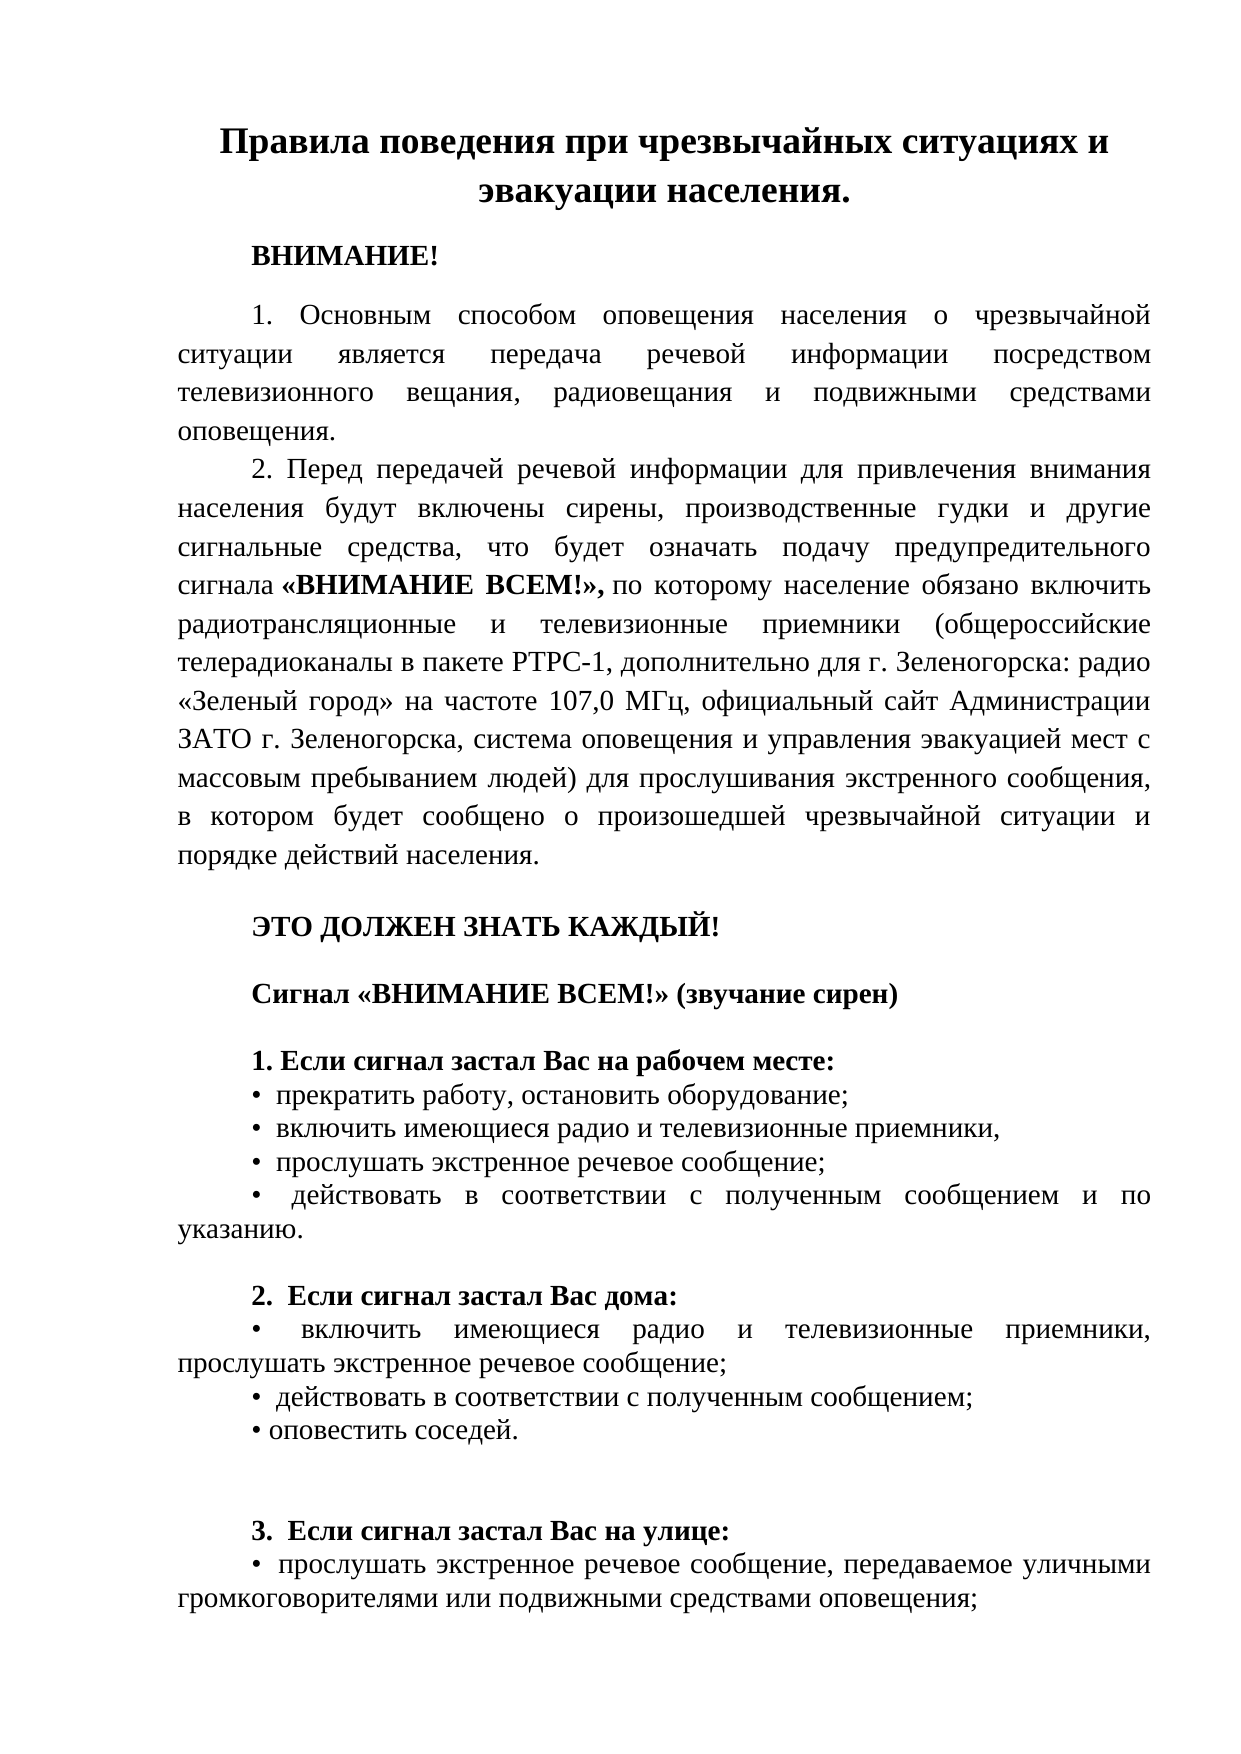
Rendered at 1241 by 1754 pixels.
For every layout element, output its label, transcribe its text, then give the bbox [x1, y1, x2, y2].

text • прослушать экстренное речевое сообщение; [177, 1144, 1152, 1177]
text 3. Если сигнал застал Вас на улице: [177, 1513, 1152, 1546]
text • оповестить соседей. [177, 1412, 1152, 1446]
text • действовать в соответствии с полученным сообщением и по указанию. [177, 1177, 1152, 1244]
text ЭТО ДОЛЖЕН ЗНАТЬ КАЖДЫЙ! [177, 909, 1152, 943]
text 2. Перед передачей речевой информации для привлечения внимания населения будут включены сирены, производственные гудки и другие сигнальные средства, что будет означать подачу предупредительного сигнала «ВНИМАНИЕ ВСЕМ!», по которому население обязано включить радиотрансляционные и телевизионные приемники (общероссийские телерадиоканалы в пакете РТРС-1, дополнительно для г. Зеленогорска: радио «Зеленый город» на частоте 107,0 МГц, официальный сайт Администрации ЗАТО г. Зеленогорска, система оповещения и управления эвакуацией мест с массовым пребыванием людей) для прослушивания экстренного сообщения, в котором будет сообщено о произошедшей чрезвычайной ситуации и порядке действий населения. [177, 452, 1152, 871]
text 1. Если сигнал застал Вас на рабочем месте: [177, 1043, 1152, 1077]
text • прекратить работу, остановить оборудование; [177, 1077, 1152, 1110]
text ВНИМАНИЕ! [177, 238, 1152, 272]
text 1. Основным способом оповещения населения о чрезвычайной ситуации является передача речевой информации посредством телевизионного вещания, радиовещания и подвижными средствами оповещения. [177, 297, 1152, 447]
text 2. Если сигнал застал Вас дома: [177, 1278, 1152, 1312]
text • включить имеющиеся радио и телевизионные приемники, прослушать экстренное речевое сообщение; [177, 1312, 1152, 1379]
text • действовать в соответствии с полученным сообщением; [177, 1379, 1152, 1412]
text Сигнал «ВНИМАНИЕ ВСЕМ!» (звучание сирен) [177, 976, 1152, 1010]
text • прослушать экстренное речевое сообщение, передаваемое уличными громкоговорителями или подвижными средствами оповещения; [177, 1546, 1152, 1613]
text Правила поведения при чрезвычайных ситуациях и эвакуации населения. [177, 118, 1152, 211]
text • включить имеющиеся радио и телевизионные приемники, [177, 1110, 1152, 1144]
